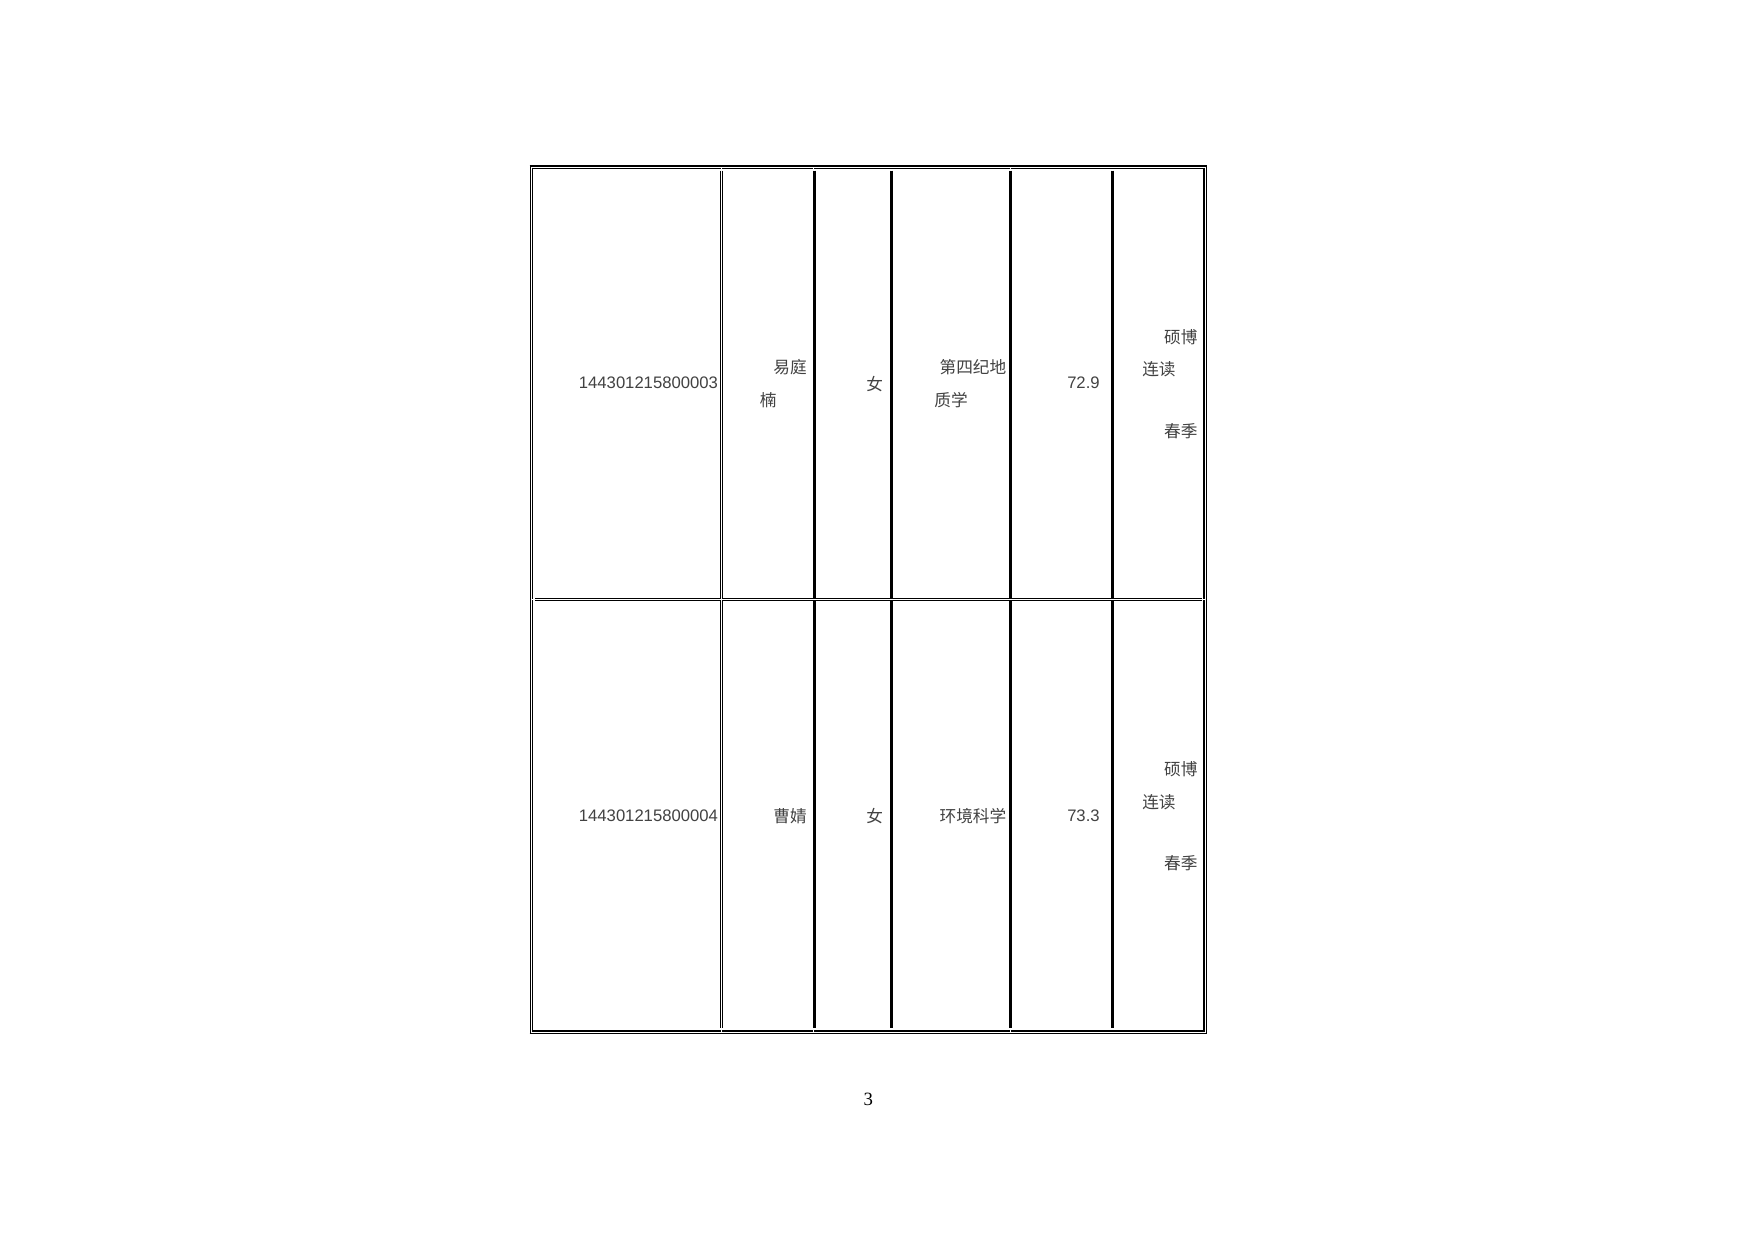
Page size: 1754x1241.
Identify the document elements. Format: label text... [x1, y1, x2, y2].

table_cell 曹婧 [722, 601, 814, 1030]
table_cell 易庭楠 [722, 167, 814, 598]
table_cell 144301215800004 [531, 598, 722, 1030]
table_cell 144301215800003 [533, 169, 722, 598]
table_cell 72.9 [1010, 169, 1112, 598]
table_cell 第四纪地质学 [891, 169, 1010, 598]
table_cell 73.3 [1010, 601, 1112, 1030]
table_cell 硕博连读 春季 [1112, 598, 1205, 1030]
table_cell 女 [814, 601, 891, 1030]
table_cell 女 [814, 169, 891, 598]
table_cell 硕博连读 春季 [1112, 169, 1203, 598]
table_cell 环境科学 [891, 601, 1010, 1030]
